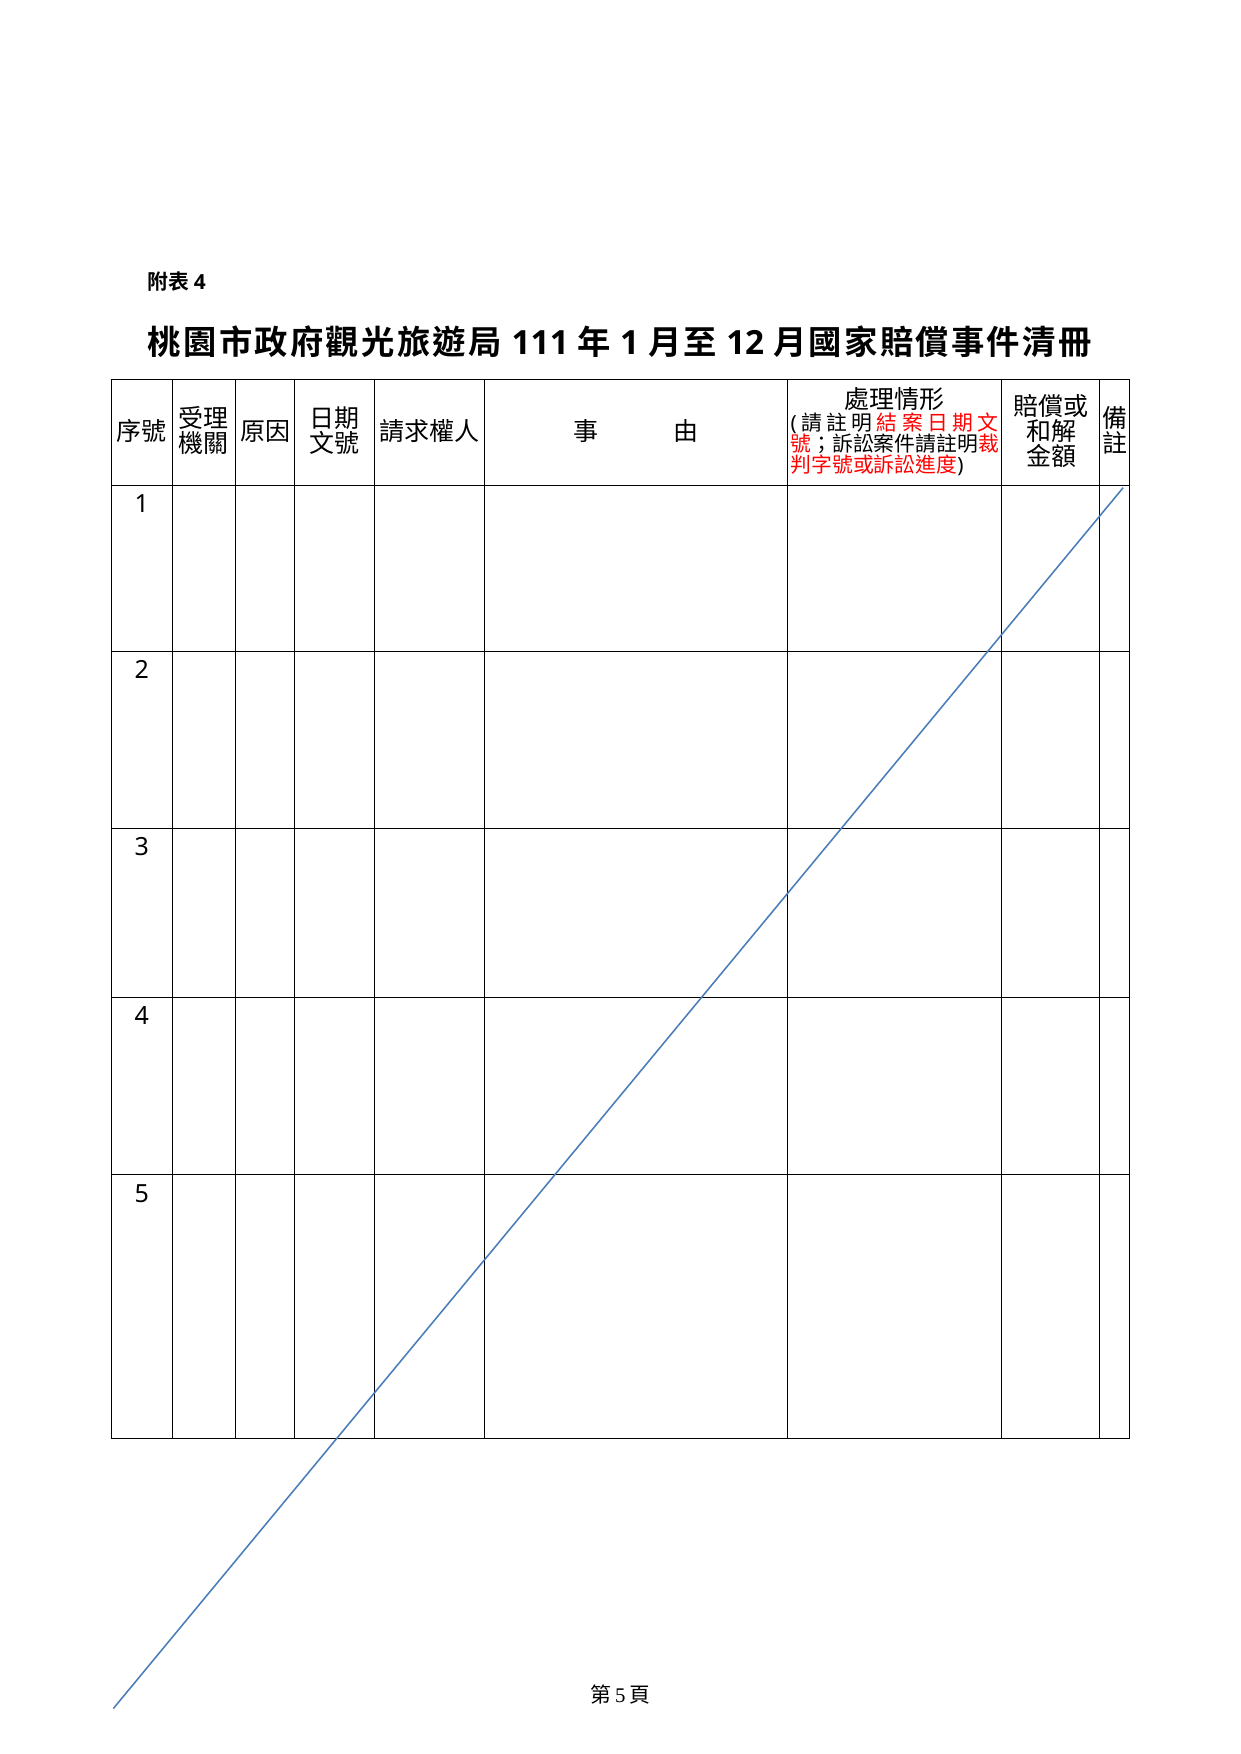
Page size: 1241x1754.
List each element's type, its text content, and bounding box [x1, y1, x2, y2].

table_cell [295, 652, 374, 828]
table_cell [1100, 998, 1129, 1174]
table_cell [485, 486, 787, 651]
table_cell [485, 1175, 787, 1438]
table_cell [1002, 652, 1099, 828]
table_header 受理 機關 [173, 380, 235, 484]
table_cell 2 [112, 652, 172, 828]
text 附表4 [148, 260, 1092, 300]
table_header 序號 [112, 380, 172, 484]
table_cell [236, 486, 294, 651]
table_cell [485, 652, 787, 828]
table_cell 4 [112, 998, 172, 1174]
table_cell [1002, 829, 1099, 997]
table_cell 5 [112, 1175, 172, 1438]
table_header 原因 [236, 380, 294, 484]
table_cell [173, 486, 235, 651]
table_cell [485, 998, 699, 1174]
table_cell [558, 998, 787, 1174]
table_cell [1002, 998, 1099, 1174]
table_header 賠償或和解 金額 [1002, 380, 1099, 484]
table_cell [844, 652, 1001, 828]
table_cell [1100, 1175, 1129, 1438]
table_cell [1100, 486, 1129, 651]
table_header 請求權人 [375, 380, 484, 484]
text 桃園市政府觀光旅遊局111年1月至12月國家賠償事件清冊 [148, 300, 1092, 379]
table_header 日期文號 [295, 380, 374, 484]
table_cell [788, 829, 1001, 997]
table_cell [375, 486, 484, 651]
table_cell [1100, 652, 1129, 828]
table_cell 3 [112, 829, 172, 997]
table_cell [1002, 486, 1099, 631]
table_cell [485, 829, 787, 997]
table_header 處理情形 (請註明結案日期文號；訴訟案件請註明裁判字號或訴訟進度) [788, 380, 1001, 484]
table_cell [173, 1175, 235, 1438]
table_cell [236, 998, 294, 1174]
table_cell [295, 1175, 374, 1438]
table_cell [788, 652, 985, 828]
table_cell [375, 652, 484, 828]
table_cell [236, 829, 294, 997]
table_cell [295, 998, 374, 1174]
table_cell [375, 1175, 484, 1389]
table_cell [1002, 1175, 1099, 1438]
table_cell 1 [112, 486, 172, 651]
table_cell [173, 652, 235, 828]
table_cell [375, 1263, 484, 1438]
table_header 事 由 [485, 380, 787, 484]
table_cell [173, 998, 235, 1174]
table_cell [788, 998, 1001, 1174]
table_cell [236, 1175, 294, 1438]
table_cell [236, 652, 294, 828]
table_cell [375, 998, 484, 1174]
table_header 備註 [1100, 380, 1129, 484]
table_cell [788, 1175, 1001, 1438]
table_cell [295, 829, 374, 997]
table_cell [1002, 520, 1099, 651]
table_cell [375, 829, 484, 997]
table_cell [295, 486, 374, 651]
table_cell [1100, 829, 1129, 997]
table_cell [788, 486, 1001, 651]
table_cell [173, 829, 235, 997]
